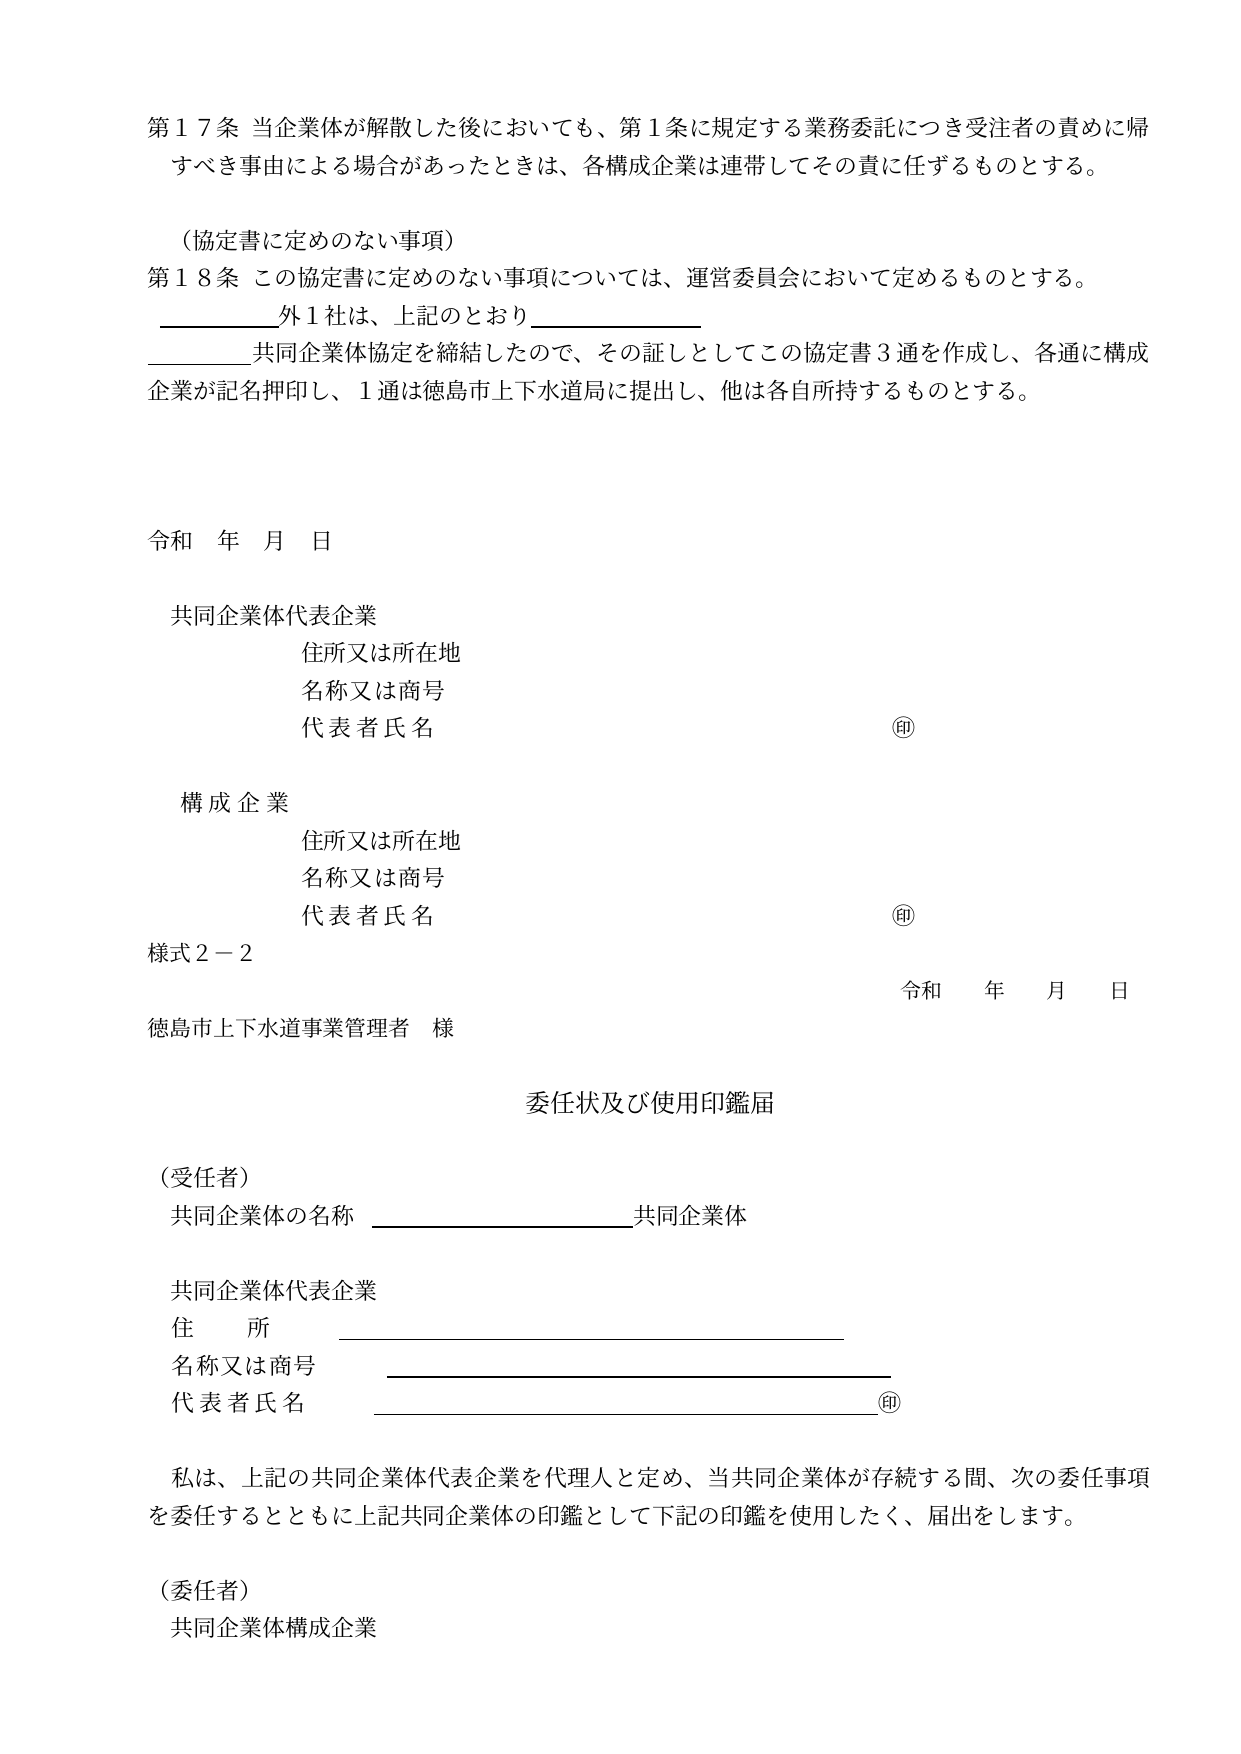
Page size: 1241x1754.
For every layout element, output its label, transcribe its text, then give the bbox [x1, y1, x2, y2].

text （受任者） [148, 1158, 1152, 1196]
text 第１７条 当企業体が解散した後においても、第１条に規定する業務委託につき受注者の責めに帰すべき事由による場合があったときは、各構成企業は連帯してその責に任ずるものとする。 [148, 108, 1152, 183]
text （委任者） [148, 1571, 1152, 1608]
text 令和 年 月 日 [148, 521, 1152, 558]
text 代表者氏名 ㊞ [301, 896, 1152, 933]
text 第１８条 この協定書に定めのない事項については、運営委員会において定めるものとする。 [148, 258, 1152, 296]
text （協定書に定めのない事項） [169, 221, 1152, 258]
text 委任状及び使用印鑑届 [148, 1083, 1152, 1121]
text 令和 年 月 日 [148, 971, 1130, 1008]
text 代表者氏名 ㊞ [301, 708, 1152, 746]
text 名称又は商号 [301, 671, 1152, 708]
text 名称又は商号 [301, 858, 1152, 896]
text 外１社は、上記のとおり [148, 296, 1152, 333]
text 構成企業 [148, 783, 1152, 821]
text 共同企業体構成企業 [148, 1608, 1152, 1646]
text 徳島市上下水道事業管理者 様 [148, 1008, 1152, 1046]
text 代表者氏名 ㊞ [172, 1383, 1152, 1421]
text 様式２－２ [148, 933, 1152, 971]
text 名称又は商号 [172, 1346, 1152, 1383]
text 住所 [172, 1308, 1152, 1346]
text 共同企業体代表企業 [148, 596, 1152, 633]
text 私は、上記の共同企業体代表企業を代理人と定め、当共同企業体が存続する間、次の委任事項を委任するとともに上記共同企業体の印鑑として下記の印鑑を使用したく、届出をします。 [148, 1458, 1152, 1533]
text 住所又は所在地 [301, 821, 1152, 858]
text 住所又は所在地 [301, 633, 1152, 671]
text 共同企業体代表企業 [148, 1271, 1152, 1308]
text 共同企業体協定を締結したので、その証しとしてこの協定書３通を作成し、各通に構成企業が記名押印し、１通は徳島市上下水道局に提出し、他は各自所持するものとする。 [148, 333, 1152, 408]
text 共同企業体の名称 共同企業体 [148, 1196, 1152, 1233]
